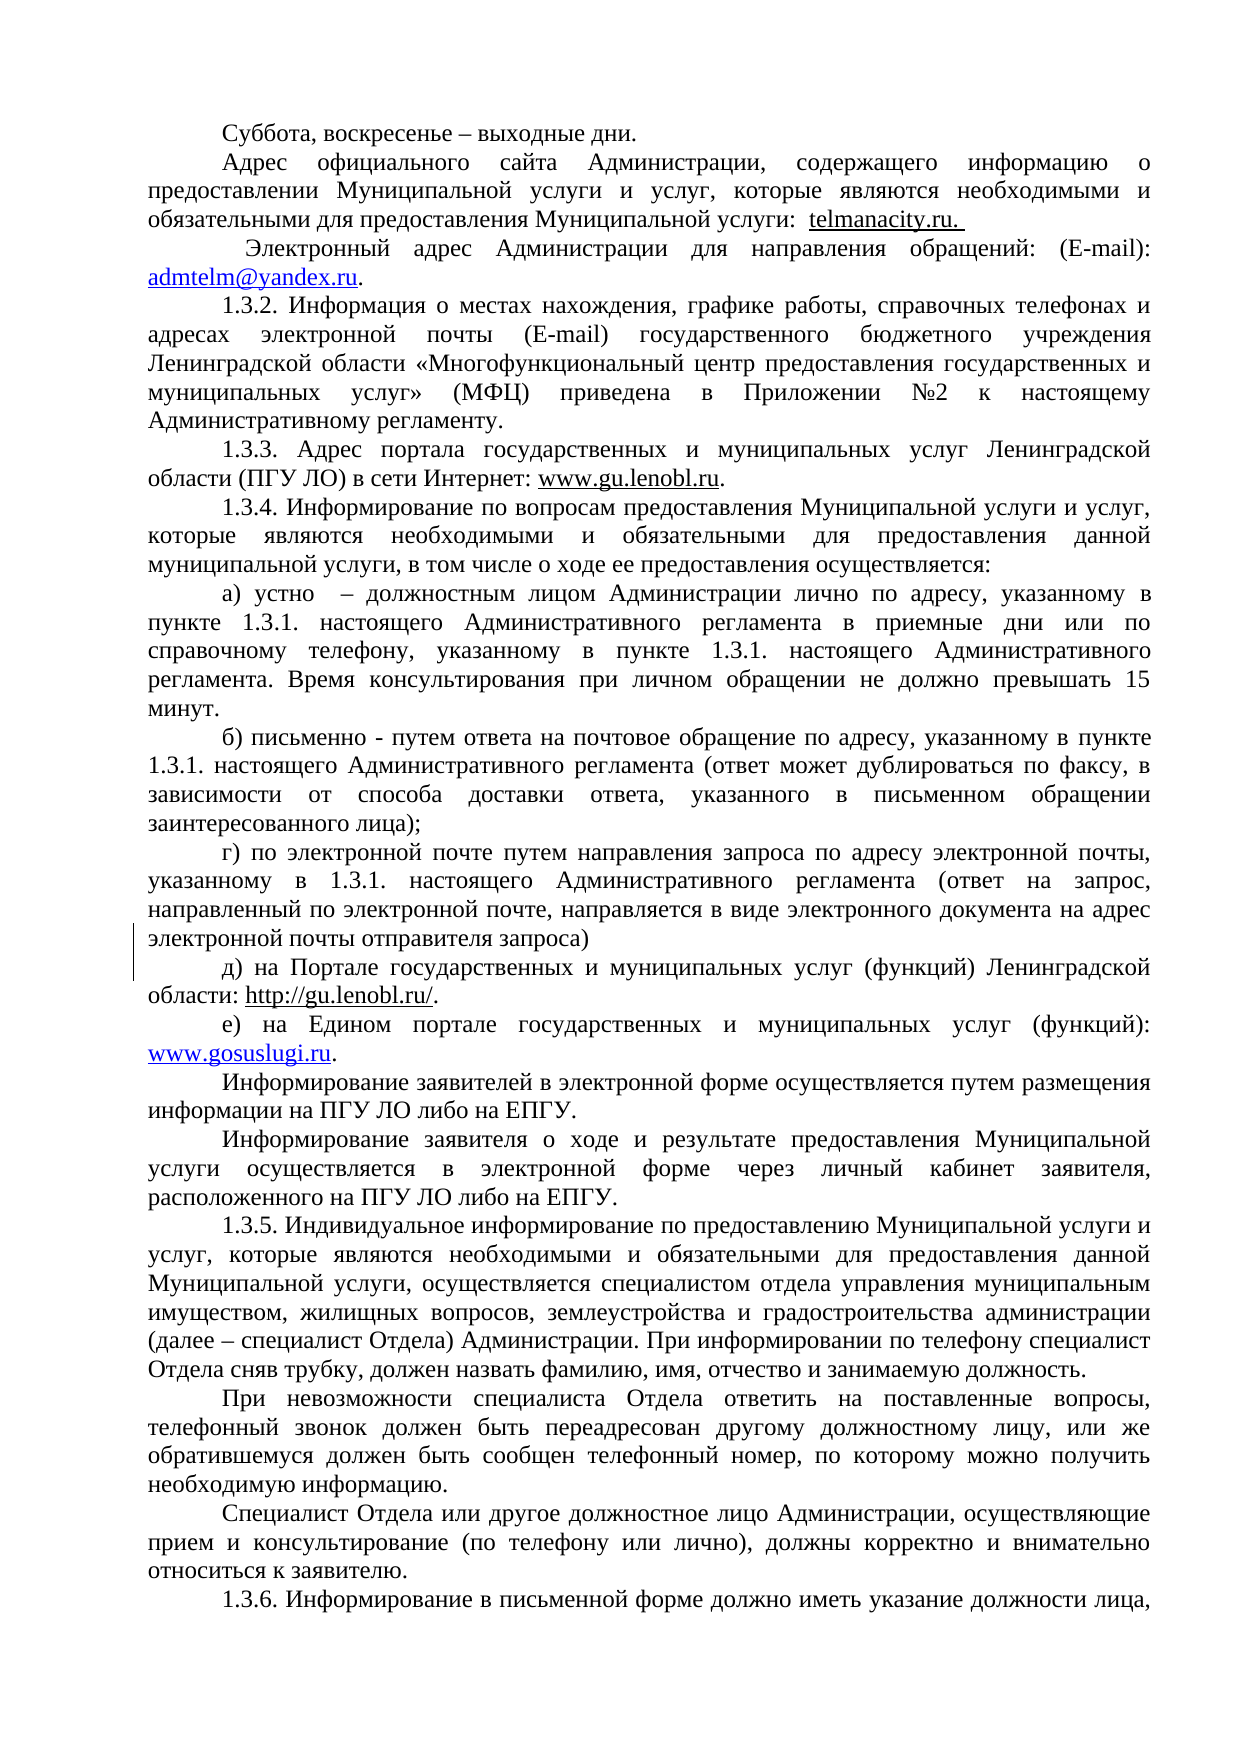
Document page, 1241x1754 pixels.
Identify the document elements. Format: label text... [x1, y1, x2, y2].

text Специалист Отдела или другое должностное лицо Администрации, осуществляющие прием и консультирование (по телефону или лично), должны корректно и внимательно относиться к заявителю. [148, 1498, 1152, 1584]
text е) на Едином портале государственных и муниципальных услуг (функций): www.gosuslugi.ru. [148, 1009, 1152, 1067]
text б) письменно - путем ответа на почтовое обращение по адресу, указанному в пункте 1.3.1. настоящего Административного регламента (ответ может дублироваться по факсу, в зависимости от способа доставки ответа, указанного в письменном обращении заинтересованного лица); [148, 722, 1152, 837]
text г) по электронной почте путем направления запроса по адресу электронной почты, указанному в 1.3.1. настоящего Административного регламента (ответ на запрос, направленный по электронной почте, направляется в виде электронного документа на адрес электронной почты отправителя запроса) [148, 837, 1152, 952]
text д) на Портале государственных и муниципальных услуг (функций) Ленинградской области: http://gu.lenobl.ru/. [148, 952, 1152, 1009]
text Электронный адрес Администрации для направления обращений: (E-mail): admtelm@yandex.ru. [148, 233, 1152, 291]
text Информирование заявителей в электронной форме осуществляется путем размещения информации на ПГУ ЛО либо на ЕПГУ. [148, 1067, 1152, 1124]
text 1.3.5. Индивидуальное информирование по предоставлению Муниципальной услуги и услуг, которые являются необходимыми и обязательными для предоставления данной Муниципальной услуги, осуществляется специалистом отдела управления муниципальным имуществом, жилищных вопросов, землеустройства и градостроительства администрации (далее – специалист Отдела) Администрации. При информировании по телефону специалист Отдела сняв трубку, должен назвать фамилию, имя, отчество и занимаемую должность. [148, 1211, 1152, 1383]
text а) устно – должностным лицом Администрации лично по адресу, указанному в пункте 1.3.1. настоящего Административного регламента в приемные дни или по справочному телефону, указанному в пункте 1.3.1. настоящего Административного регламента. Время консультирования при личном обращении не должно превышать 15 минут. [148, 578, 1152, 722]
text Суббота, воскресенье – выходные дни. [148, 118, 1152, 147]
text Информирование заявителя о ходе и результате предоставления Муниципальной услуги осуществляется в электронной форме через личный кабинет заявителя, расположенного на ПГУ ЛО либо на ЕПГУ. [148, 1124, 1152, 1211]
text 1.3.2. Информация о местах нахождения, графике работы, справочных телефонах и адресах электронной почты (E-mail) государственного бюджетного учреждения Ленинградской области «Многофункциональный центр предоставления государственных и муниципальных услуг» (МФЦ) приведена в Приложении №2 к настоящему Административному регламенту. [148, 291, 1152, 434]
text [148, 1584, 1152, 1613]
text 1.3.4. Информирование по вопросам предоставления Муниципальной услуги и услуг, которые являются необходимыми и обязательными для предоставления данной муниципальной услуги, в том числе о ходе ее предоставления осуществляется: [148, 492, 1152, 578]
text 1.3.3. Адрес портала государственных и муниципальных услуг Ленинградской области (ПГУ ЛО) в сети Интернет: www.gu.lenobl.ru. [148, 434, 1152, 492]
text Адрес официального сайта Администрации, содержащего информацию о предоставлении Муниципальной услуги и услуг, которые являются необходимыми и обязательными для предоставления Муниципальной услуги: telmanacity.ru. [148, 147, 1152, 233]
text При невозможности специалиста Отдела ответить на поставленные вопросы, телефонный звонок должен быть переадресован другому должностному лицу, или же обратившемуся должен быть сообщен телефонный номер, по которому можно получить необходимую информацию. [148, 1383, 1152, 1498]
